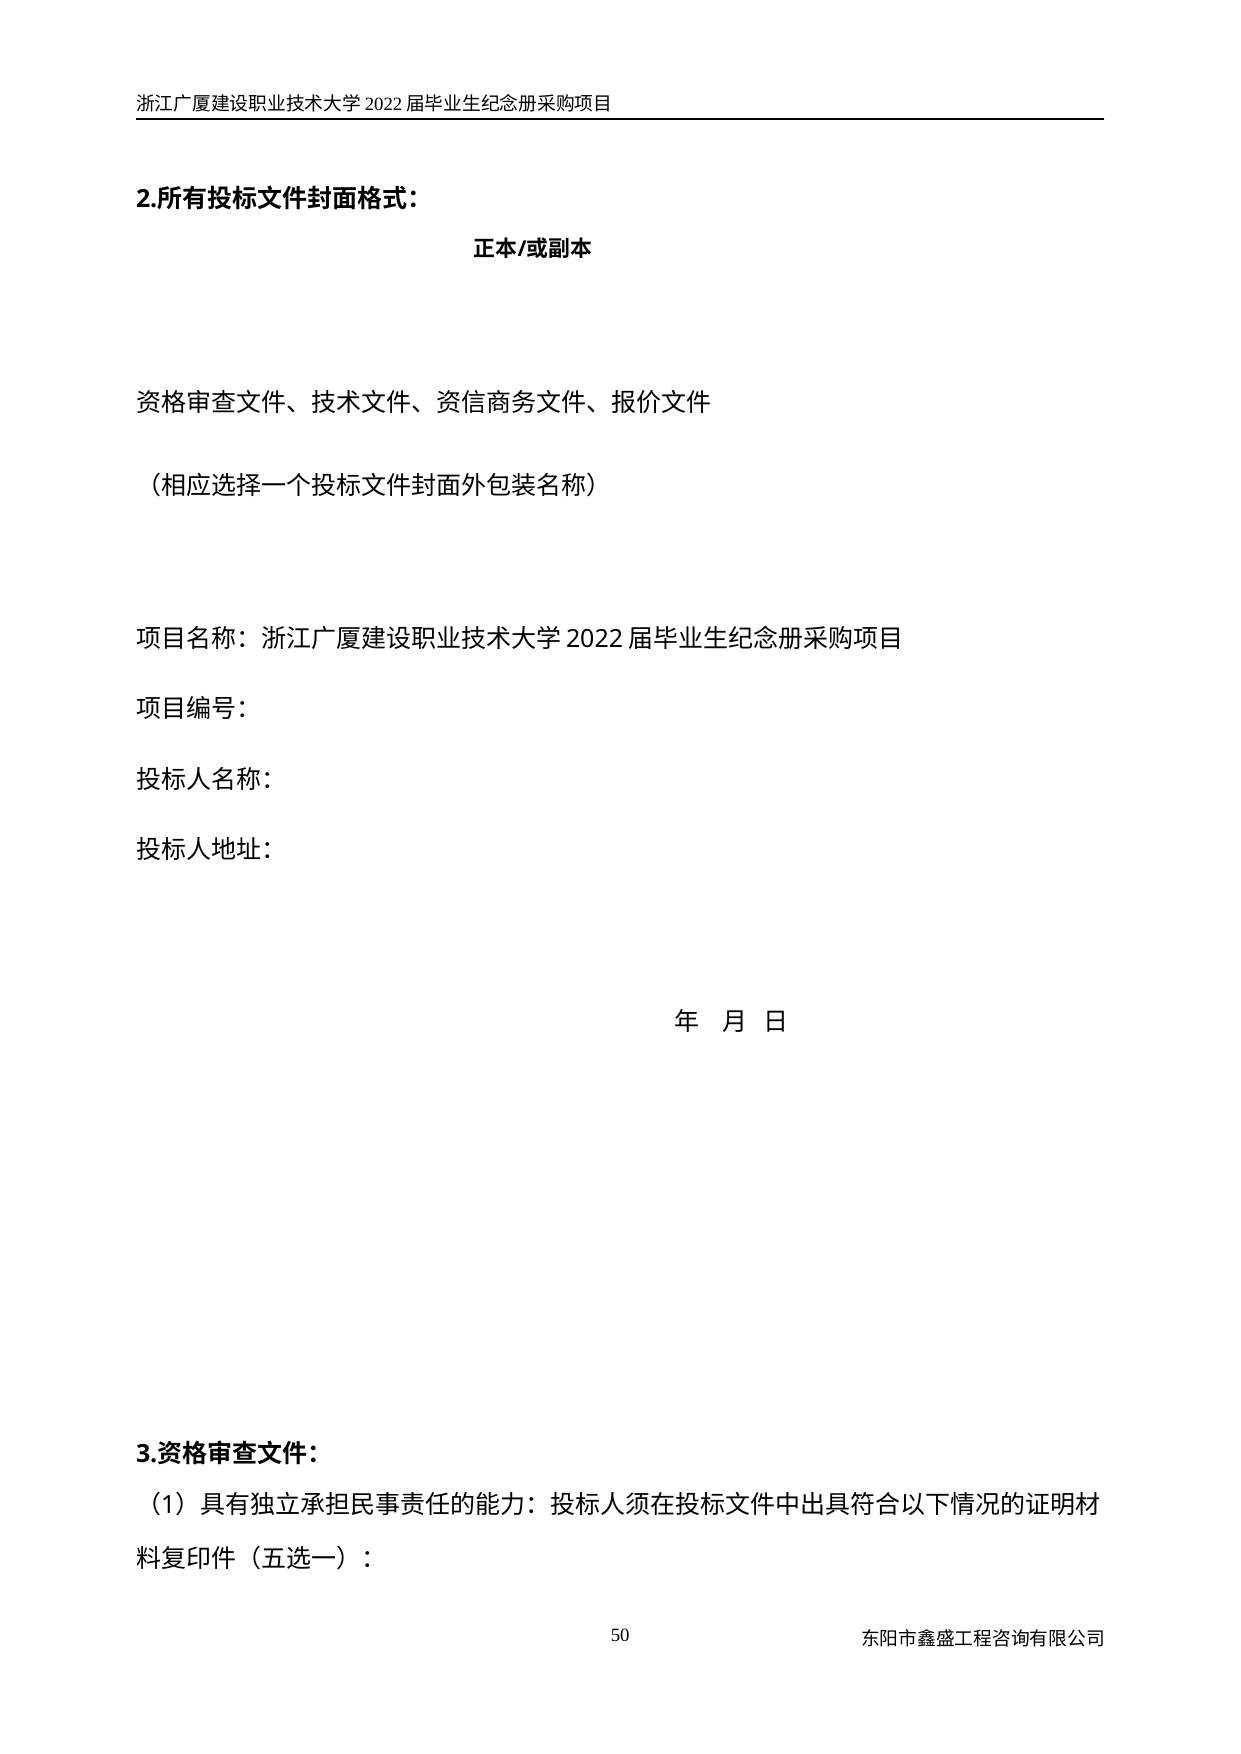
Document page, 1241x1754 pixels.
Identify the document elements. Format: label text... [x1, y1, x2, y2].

text 投标人地址： [136, 830, 1104, 866]
text 项目名称：浙江广厦建设职业技术大学2022届毕业生纪念册采购项目 [136, 618, 1104, 654]
text （1）具有独立承担民事责任的能力：投标人须在投标文件中出具符合以下情况的证明材料复印件（五选一）： [136, 1484, 1104, 1575]
text 项目编号： [136, 689, 1104, 725]
text 3.资格审查文件： [136, 1419, 1104, 1484]
text 年 月 日 [136, 1001, 1104, 1037]
text 投标人名称： [136, 759, 1104, 796]
text 正本/或副本 [136, 231, 1104, 262]
text （相应选择一个投标文件封面外包装名称） [136, 451, 1104, 516]
text 2.所有投标文件封面格式： [136, 178, 1104, 214]
text 资格审查文件、技术文件、资信商务文件、报价文件 [136, 368, 1104, 433]
